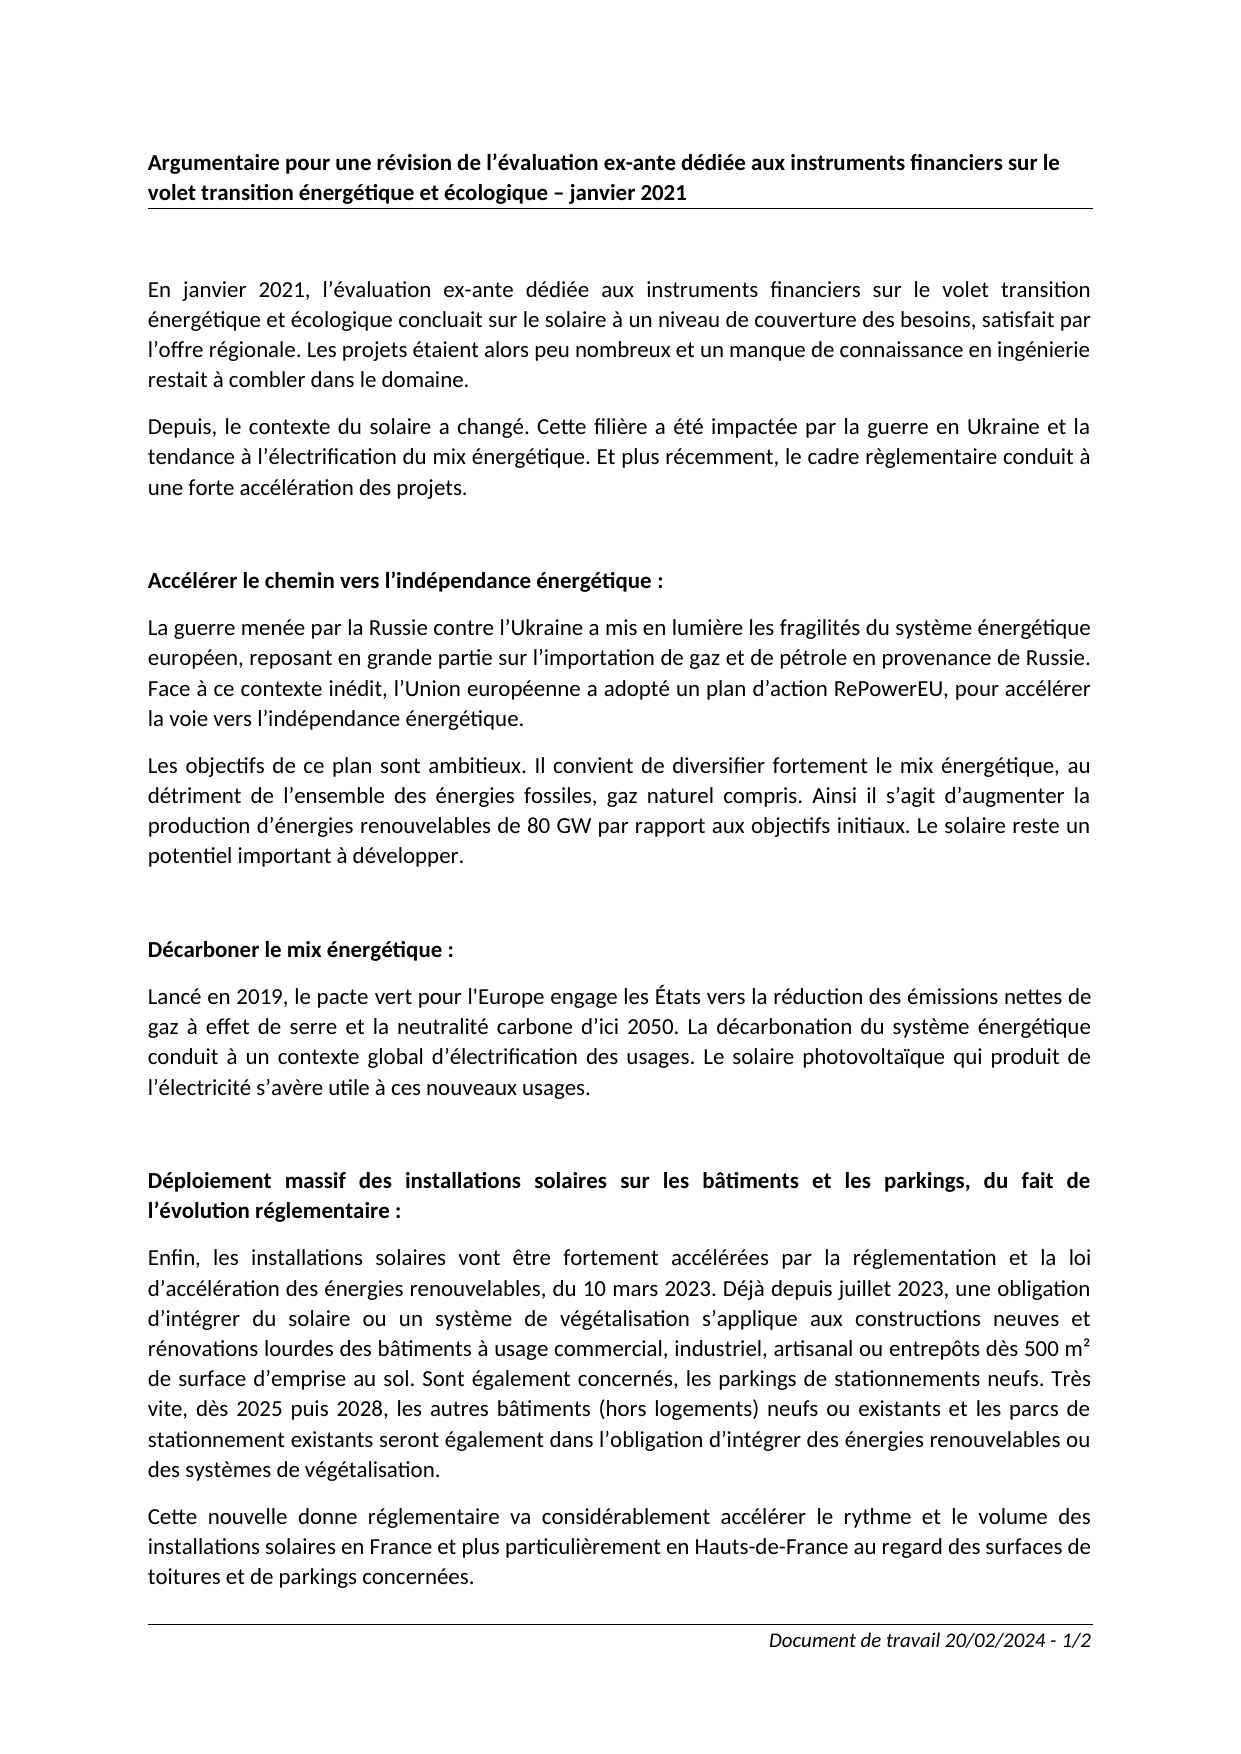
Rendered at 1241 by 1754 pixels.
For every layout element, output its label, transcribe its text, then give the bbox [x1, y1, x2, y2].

text Depuis, le contexte du solaire a changé. Cette filière a été impactée par la guerre en Ukraine et la tendance à l’électrification du mix énergétique. Et plus récemment, le cadre règlementaire conduit à une forte accélération des projets. [148, 412, 1093, 501]
text En janvier 2021, l’évaluation ex-ante dédiée aux instruments financiers sur le volet transition énergétique et écologique concluait sur le solaire à un niveau de couverture des besoins, satisfait par l’offre régionale. Les projets étaient alors peu nombreux et un manque de connaissance en ingénierie restait à combler dans le domaine. [148, 275, 1093, 393]
text Enfin, les installations solaires vont être fortement accélérées par la réglementation et la loi d’accélération des énergies renouvelables, du 10 mars 2023. Déjà depuis juillet 2023, une obligation d’intégrer du solaire ou un système de végétalisation s’applique aux constructions neuves et rénovations lourdes des bâtiments à usage commercial, industriel, artisanal ou entrepôts dès 500 m² de surface d’emprise au sol. Sont également concernés, les parkings de stationnements neufs. Très vite, dès 2025 puis 2028, les autres bâtiments (hors logements) neufs ou existants et les parcs de stationnement existants seront également dans l’obligation d’intégrer des énergies renouvelables ou des systèmes de végétalisation. [148, 1243, 1093, 1483]
text Cette nouvelle donne réglementaire va considérablement accélérer le rythme et le volume des installations solaires en France et plus particulièrement en Hauts-de-France au regard des surfaces de toitures et de parkings concernées. [148, 1502, 1093, 1590]
text Argumentaire pour une révision de l’évaluation ex-ante dédiée aux instruments financiers sur le volet transition énergétique et écologique – janvier 2021 [148, 148, 1093, 208]
text Les objectifs de ce plan sont ambitieux. Il convient de diversifier fortement le mix énergétique, au détriment de l’ensemble des énergies fossiles, gaz naturel compris. Ainsi il s’agit d’augmenter la production d’énergies renouvelables de 80 GW par rapport aux objectifs initiaux. Le solaire reste un potentiel important à développer. [148, 751, 1093, 869]
text Décarboner le mix énergétique : [148, 935, 1093, 963]
text La guerre menée par la Russie contre l’Ukraine a mis en lumière les fragilités du système énergétique européen, reposant en grande partie sur l’importation de gaz et de pétrole en provenance de Russie. Face à ce contexte inédit, l’Union européenne a adopté un plan d’action RePowerEU, pour accélérer la voie vers l’indépendance énergétique. [148, 613, 1093, 732]
text Déploiement massif des installations solaires sur les bâtiments et les parkings, du fait de l’évolution réglementaire : [148, 1166, 1093, 1224]
text Lancé en 2019, le pacte vert pour l'Europe engage les États vers la réduction des émissions nettes de gaz à effet de serre et la neutralité carbone d’ici 2050. La décarbonation du système énergétique conduit à un contexte global d’électrification des usages. Le solaire photovoltaïque qui produit de l’électricité s’avère utile à ces nouveaux usages. [148, 982, 1093, 1101]
text Accélérer le chemin vers l’indépendance énergétique : [148, 566, 1093, 594]
